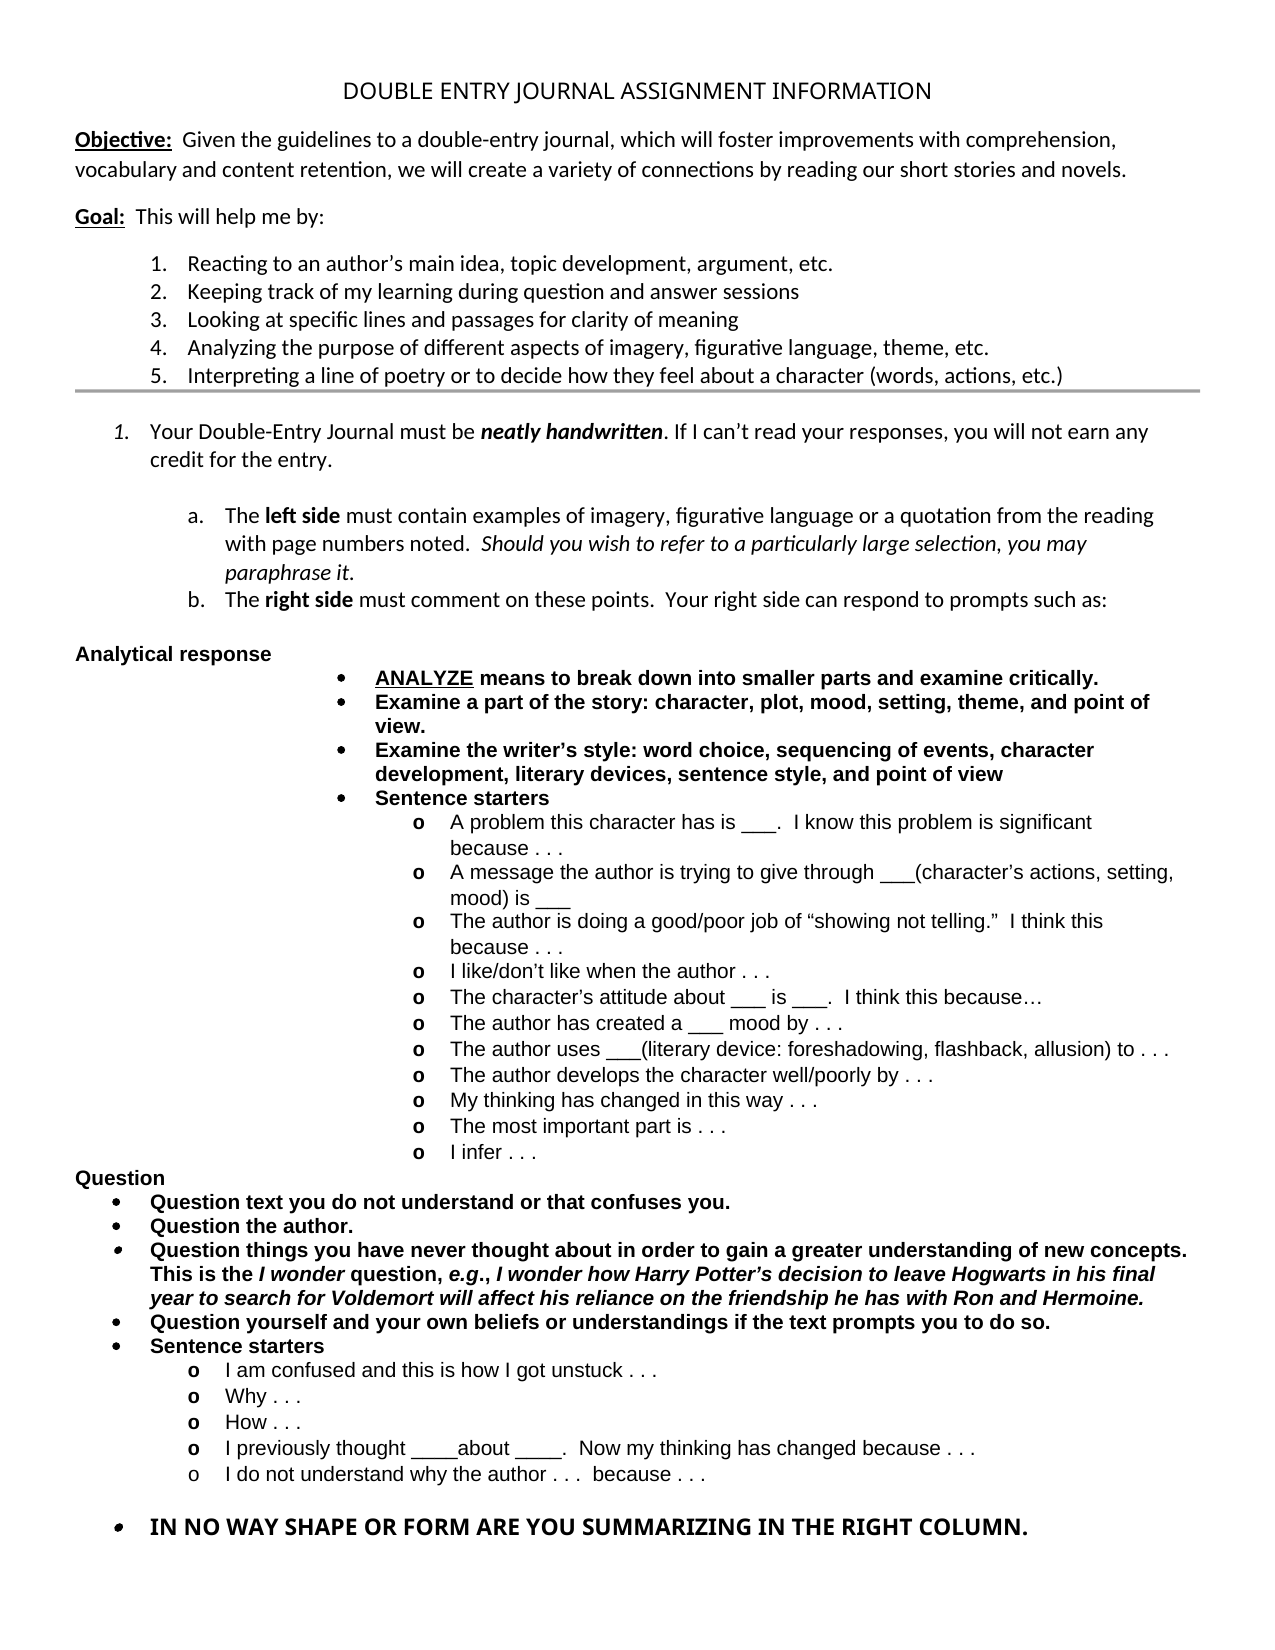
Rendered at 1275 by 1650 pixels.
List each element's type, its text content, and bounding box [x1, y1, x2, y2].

list Question yourself and your own beliefs or understandings if the text prompts you to do so. [112, 1310, 1200, 1334]
list IN NO WAY SHAPE OR FORM ARE YOU SUMMARIZING IN THE RIGHT COLUMN. [112, 1511, 1200, 1542]
list Looking at specific lines and passages for clarity of meaning [150, 305, 1200, 333]
list The left side must contain examples of imagery, figurative language or a quotation from the reading with page numbers noted. Should you wish to refer to a particularly large selection, you may paraphrase it. [187, 502, 1200, 586]
text DOUBLE ENTRY JOURNAL ASSIGNMENT INFORMATION [75, 75, 1200, 106]
text Goal: This will help me by: [75, 202, 1200, 231]
list Question text you do not understand or that confuses you. [112, 1190, 1200, 1214]
list Keeping track of my learning during question and answer sessions [150, 277, 1200, 305]
text Objective: Given the guidelines to a double-entry journal, which will foster improvements with comprehension, vocabulary and content retention, we will create a variety of connections by reading our short stories and novels. [75, 125, 1200, 184]
list The author uses ___(literary device: foreshadowing, flashback, allusion) to . . . [412, 1037, 1200, 1062]
list I infer . . . [412, 1140, 1200, 1166]
list My thinking has changed in this way . . . [412, 1088, 1200, 1114]
list Question the author. [112, 1214, 1200, 1238]
list Question things you have never thought about in order to gain a greater understanding of new concepts. This is the I wonder question, e.g., I wonder how Harry Potter’s decision to leave Hogwarts in his final year to search for Voldemort will affect his reliance on the friendship he has with Ron and Hermoine. [112, 1238, 1200, 1310]
list A problem this character has is ___. I know this problem is significant because . . . [412, 810, 1200, 859]
list Examine the writer’s style: word choice, sequencing of events, character development, literary devices, sentence style, and point of view [337, 738, 1200, 786]
list Sentence starters [337, 786, 1200, 810]
list Your Double-Entry Journal must be neatly handwritten. If I can’t read your responses, you will not earn any credit for the entry. [112, 417, 1200, 473]
list Reacting to an author’s main idea, topic development, argument, etc. [150, 249, 1200, 277]
list The right side must comment on these points. Your right side can respond to prompts such as: [187, 586, 1200, 614]
list I do not understand why the author . . . because . . . [187, 1461, 1200, 1487]
list How . . . [187, 1410, 1200, 1436]
list The author has created a ___ mood by . . . [412, 1011, 1200, 1037]
list The character’s attitude about ___ is ___. I think this because… [412, 985, 1200, 1011]
list The author is doing a good/poor job of “showing not telling.” I think this because . . . [412, 909, 1200, 959]
list ANALYZE means to break down into smaller parts and examine critically. [337, 666, 1200, 690]
list I like/don’t like when the author . . . [412, 959, 1200, 985]
list I am confused and this is how I got unstuck . . . [187, 1358, 1200, 1384]
list Why . . . [187, 1384, 1200, 1410]
list The author develops the character well/poorly by . . . [412, 1062, 1200, 1088]
subtitle Analytical response [75, 642, 1200, 666]
list A message the author is trying to give through ___(character’s actions, setting, mood) is ___ [412, 859, 1200, 909]
subtitle Question [75, 1166, 1200, 1190]
list Interpreting a line of poetry or to decide how they feel about a character (words, actions, etc.) [150, 361, 1200, 389]
list Examine a part of the story: character, plot, mood, setting, theme, and point of view. [337, 690, 1200, 738]
list The most important part is . . . [412, 1114, 1200, 1140]
list Sentence starters [112, 1334, 1200, 1358]
list Analyzing the purpose of different aspects of imagery, figurative language, theme, etc. [150, 333, 1200, 361]
list I previously thought ____about ____. Now my thinking has changed because . . . [187, 1436, 1200, 1461]
